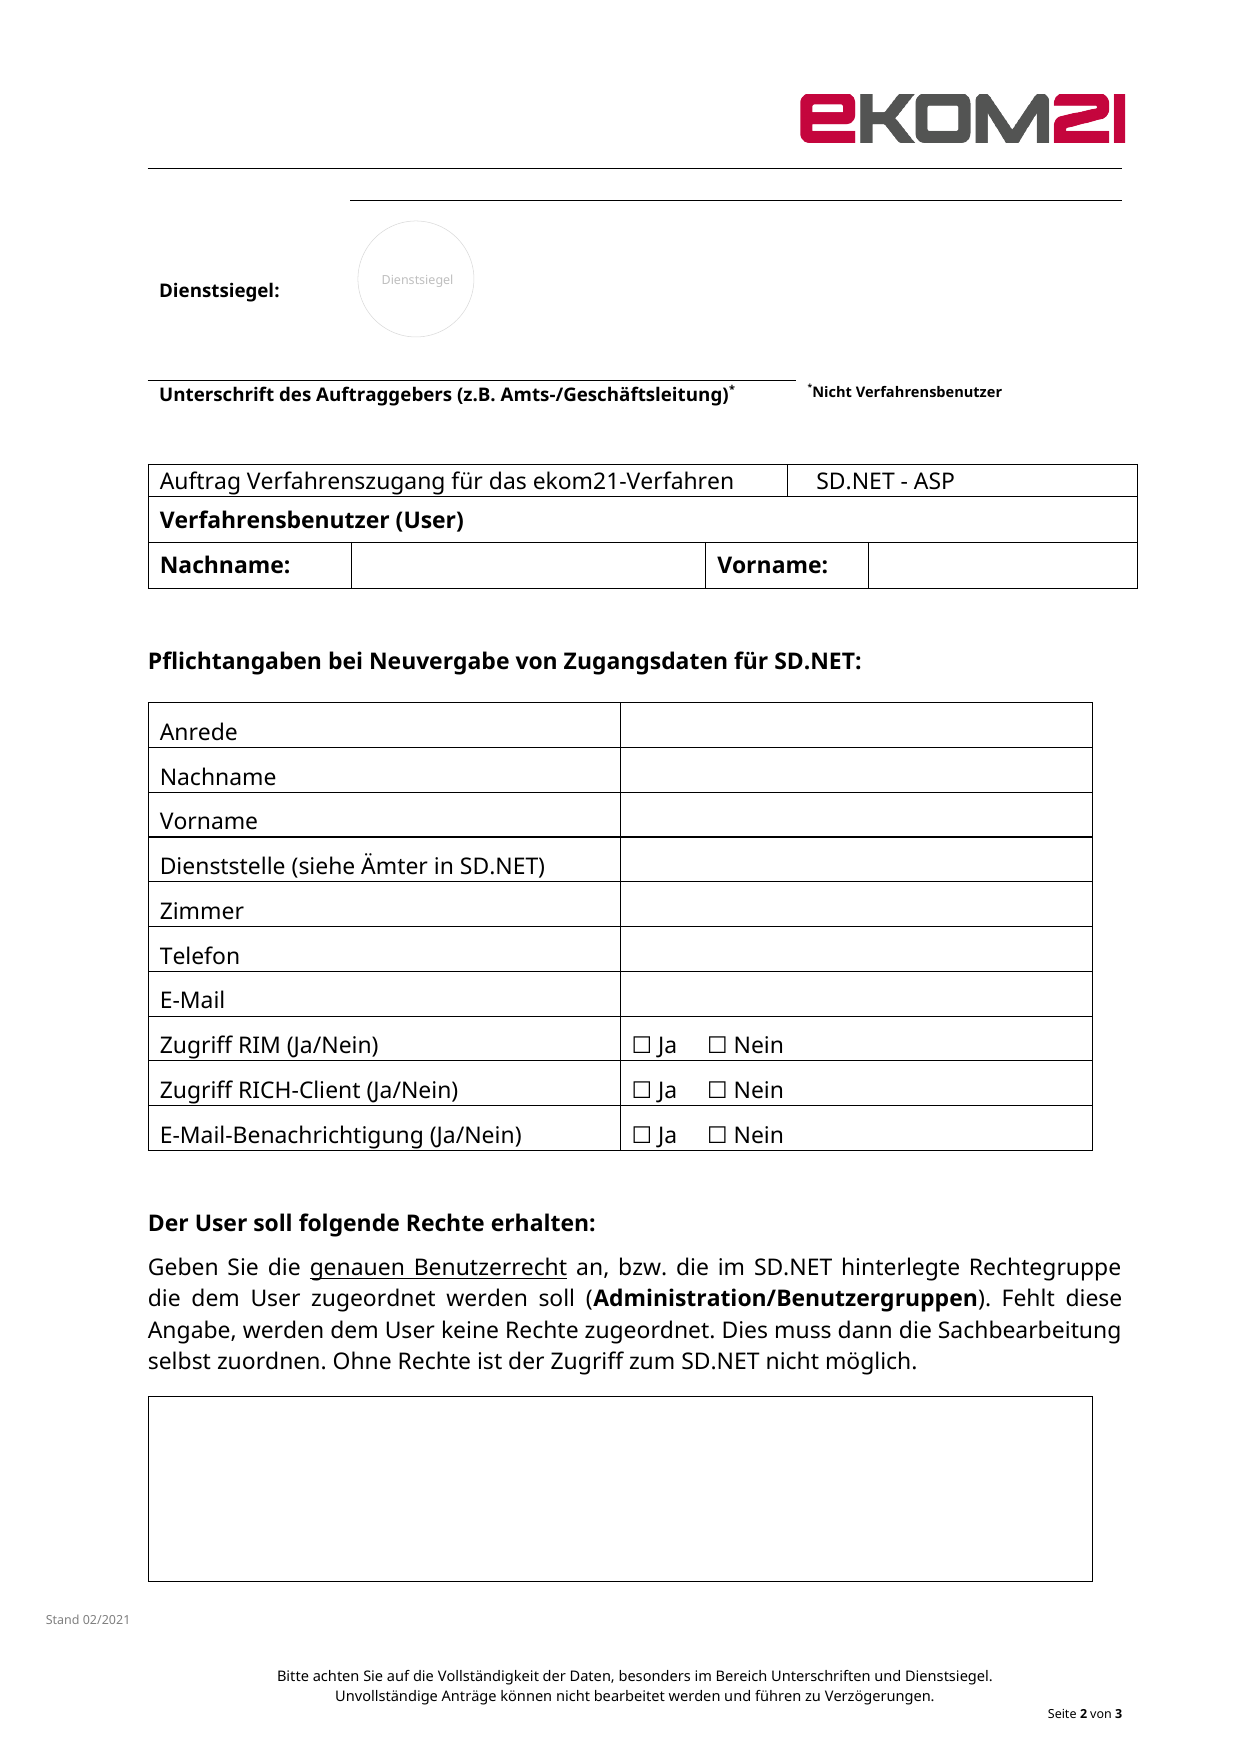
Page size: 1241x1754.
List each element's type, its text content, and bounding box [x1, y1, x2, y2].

table_cell Unterschrift des Auftraggebers (z.B. Amts-/Geschäftsleitung)* [148, 381, 796, 407]
table_cell Dienststelle (siehe Ämter in SD.NET) [149, 838, 620, 881]
table_cell [621, 972, 1092, 1016]
table_cell [621, 927, 1092, 971]
table_cell [621, 748, 1092, 792]
table_cell [621, 793, 1092, 836]
table_cell Ja Nein [621, 1017, 1092, 1060]
text Der User soll folgende Rechte erhalten: [148, 1207, 1122, 1238]
table_cell [350, 201, 1122, 380]
table_header [621, 703, 1092, 747]
text Pflichtangaben bei Neuvergabe von Zugangsdaten für SD.NET: [148, 645, 1122, 677]
table_cell Nachname [149, 748, 620, 792]
table_header Anrede [149, 703, 620, 747]
table_cell Zimmer [149, 882, 620, 926]
table_cell [621, 882, 1092, 926]
table_cell Ja Nein [621, 1106, 1092, 1150]
table_cell Vorname [149, 793, 620, 836]
table_cell Zugriff RICH-Client (Ja/Nein) [149, 1061, 620, 1105]
table_cell Ja Nein [621, 1061, 1092, 1105]
table_header [149, 1397, 1092, 1581]
table_cell E-Mail-Benachrichtigung (Ja/Nein) [149, 1106, 620, 1150]
table_cell *Nicht Verfahrensbenutzer [796, 380, 1122, 407]
table_cell Zugriff RIM (Ja/Nein) [149, 1017, 620, 1060]
picture [800, 94, 1126, 143]
table_cell E-Mail [149, 972, 620, 1016]
table_cell Dienstsiegel: [148, 200, 350, 380]
table_cell Telefon [149, 927, 620, 971]
text Geben Sie die genauen Benutzerrecht an, bzw. die im SD.NET hinterlegte Rechtegruppe die dem User zugeordnet werden soll (Administration/Benutzergruppen). Fehlt diese Angabe, werden dem User keine Rechte zugeordnet. Dies muss dann die Sachbearbeitung selbst zuordnen. Ohne Rechte ist der Zugriff zum SD.NET nicht möglich. [148, 1251, 1122, 1376]
table_cell [621, 838, 1092, 881]
